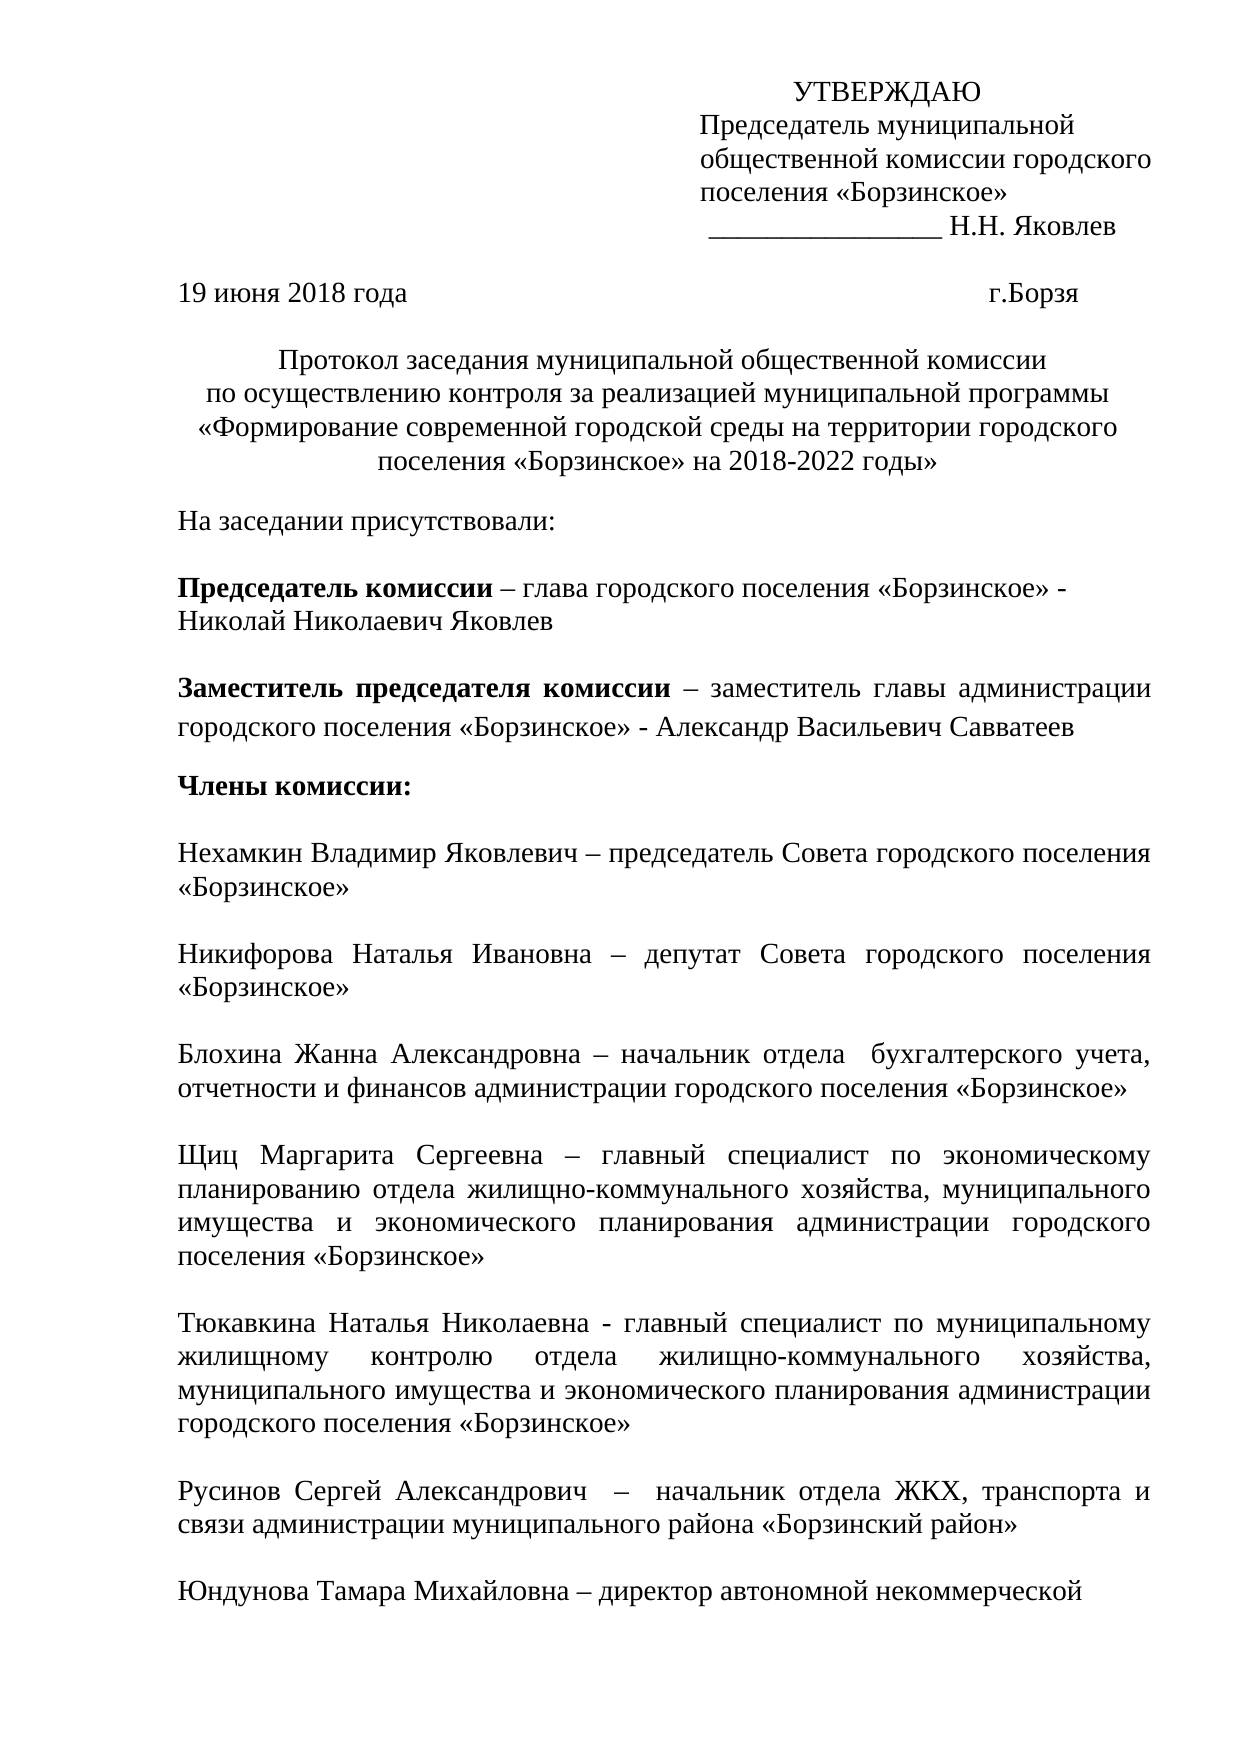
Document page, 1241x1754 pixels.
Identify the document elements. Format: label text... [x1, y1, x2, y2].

text Нехамкин Владимир Яковлевич – председатель Совета городского поселения «Борзинское» [177, 835, 1152, 902]
text Николай Николаевич Яковлев [177, 603, 1152, 637]
text Протокол заседания муниципальной общественной комиссии [177, 342, 1147, 376]
text Никифорова Наталья Ивановна – депутат Совета городского поселения «Борзинское» [177, 936, 1152, 1003]
text по осуществлению контроля за реализацией муниципальной программы «Формирование современной городской среды на территории городского поселения «Борзинское» на 2018-2022 годы» [177, 376, 1138, 478]
text Заместитель председателя комиссии – заместитель главы администрации городского поселения «Борзинское» - Александр Васильевич Савватеев [177, 670, 1152, 742]
text Председатель муниципальной [177, 107, 1152, 141]
text поселения «Борзинское» [177, 174, 1152, 208]
text Юндунова Тамара Михайловна – директор автономной некоммерческой [177, 1573, 1148, 1607]
text УТВЕРЖДАЮ [177, 74, 1152, 107]
text На заседании присутствовали: [177, 503, 1147, 536]
text Члены комиссии: [177, 768, 1152, 802]
text 19 июня 2018 года г.Борзя [177, 275, 1152, 309]
text Русинов Сергей Александрович – начальник отдела ЖКХ, транспорта и связи администрации муниципального района «Борзинский район» [177, 1473, 1152, 1540]
text Тюкавкина Наталья Николаевна - главный специалист по муниципальному жилищному контролю отдела жилищно-коммунального хозяйства, муниципального имущества и экономического планирования администрации городского поселения «Борзинское» [177, 1305, 1152, 1439]
text Блохина Жанна Александровна – начальник отдела бухгалтерского учета, отчетности и финансов администрации городского поселения «Борзинское» [177, 1037, 1152, 1104]
text общественной комиссии городского [177, 141, 1152, 174]
text Щиц Маргарита Сергеевна – главный специалист по экономическому планированию отдела жилищно-коммунального хозяйства, муниципального имущества и экономического планирования администрации городского поселения «Борзинское» [177, 1137, 1152, 1271]
text ________________ Н.Н. Яковлев [177, 208, 1152, 242]
text Председатель комиссии – глава городского поселения «Борзинское» - [177, 570, 1152, 603]
